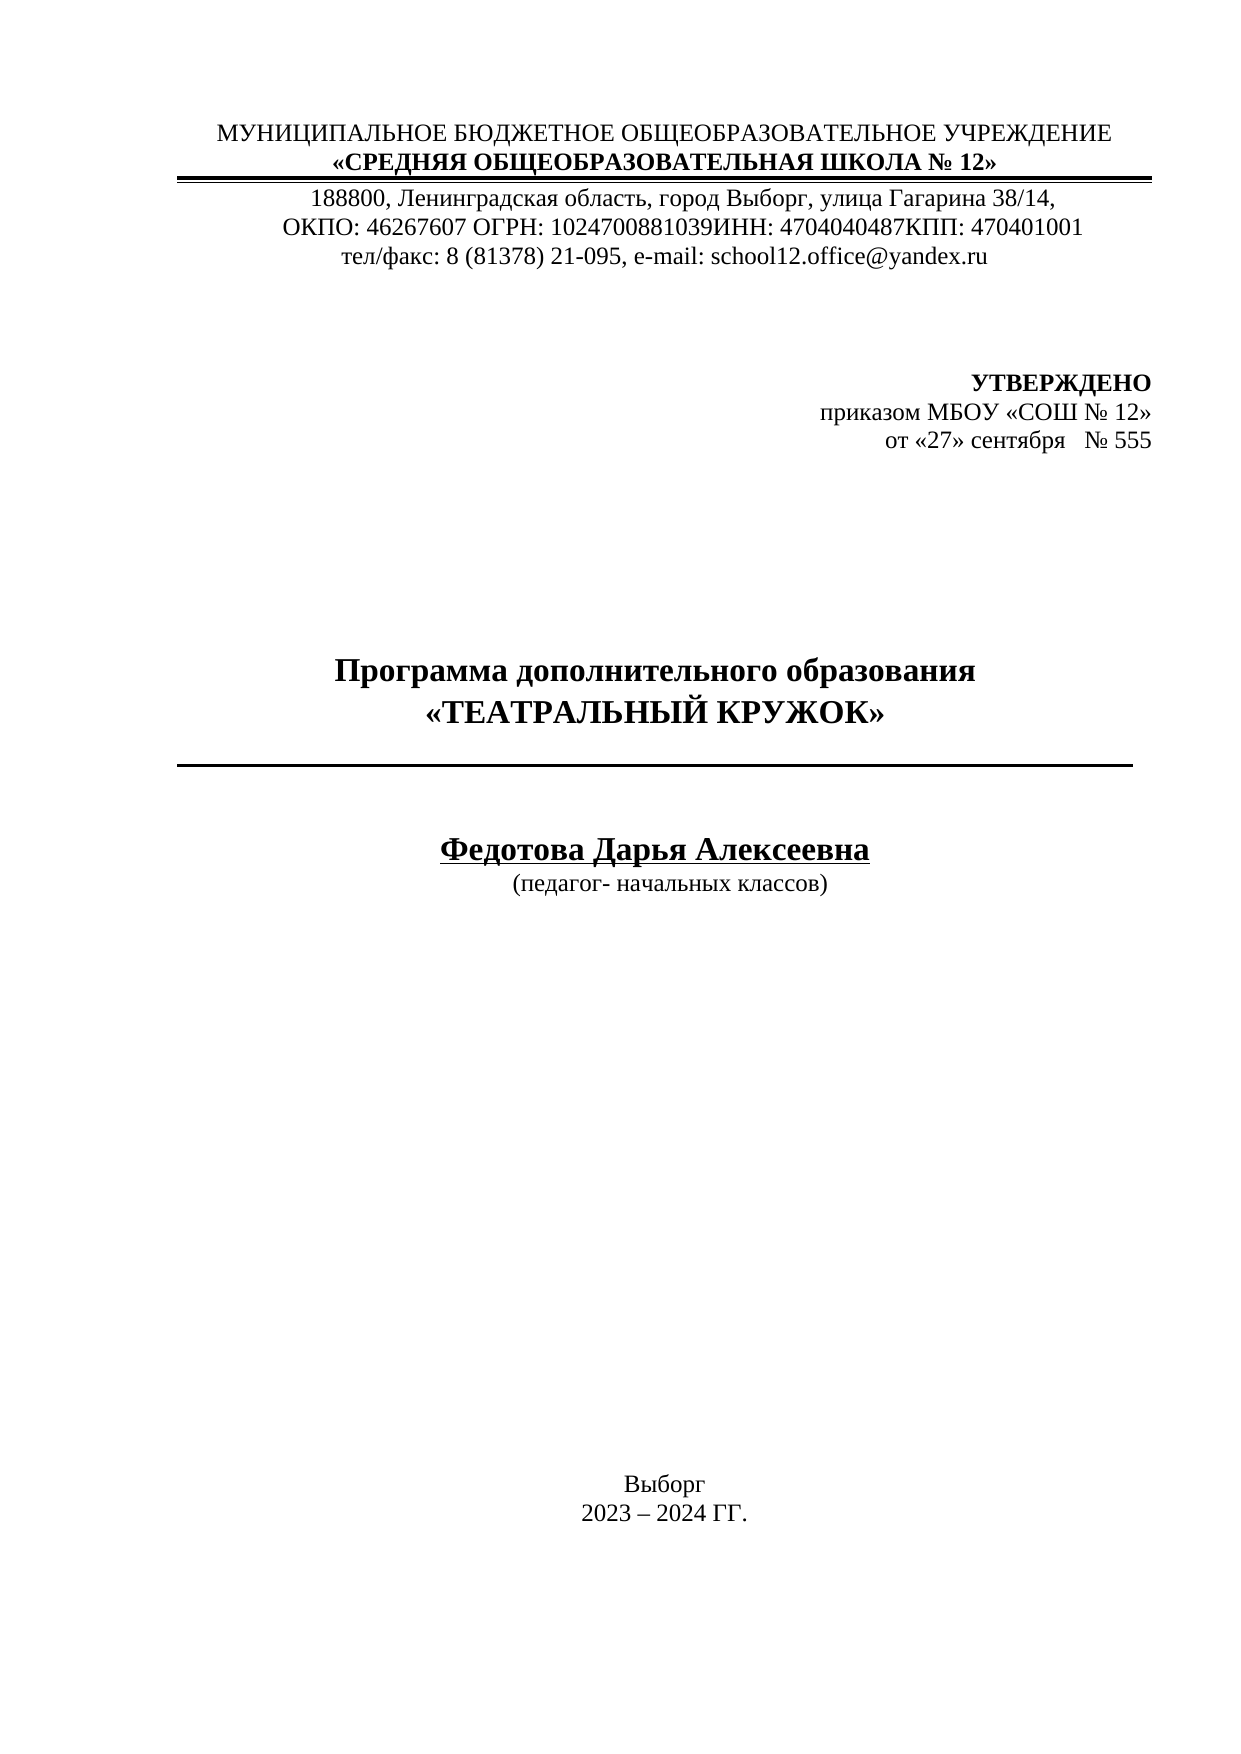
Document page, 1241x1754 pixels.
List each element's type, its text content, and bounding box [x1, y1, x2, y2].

text приказом МБОУ «СОШ № 12» [177, 397, 1152, 425]
table_header МУНИЦИПАЛЬНОЕ БЮДЖЕТНОЕ ОБЩЕОБРАЗОВАТЕЛЬНОЕ УЧРЕЖДЕНИЕ «СРЕДНЯЯ ОБЩЕОБРАЗОВАТЕЛЬНАЯ ШКОЛА № 12» [177, 118, 1152, 176]
text УТВЕРЖДЕНО [177, 368, 1152, 397]
table_cell 188800, Ленинградская область, город Выборг, улица Гагарина 38/14, ОКПО: 46267607 ОГРН: 1024700881039ИНН: 4704040487КПП: 470401001 тел/факс: 8 (81378) 21-095, e-mail: school12.office@yandex.ru [177, 183, 1152, 270]
text 2023 – 2024 ГГ. [177, 1498, 1152, 1526]
text от «27» сентября № 555 [177, 425, 1152, 454]
text Программа дополнительного образования [177, 651, 1133, 689]
text «ТЕАТРАЛЬНЫЙ КРУЖОК» [177, 692, 1133, 730]
text Федотова Дарья Алексеевна [177, 829, 1133, 868]
text (педагог- начальных классов) [177, 868, 1163, 896]
text Выборг [177, 1469, 1152, 1498]
